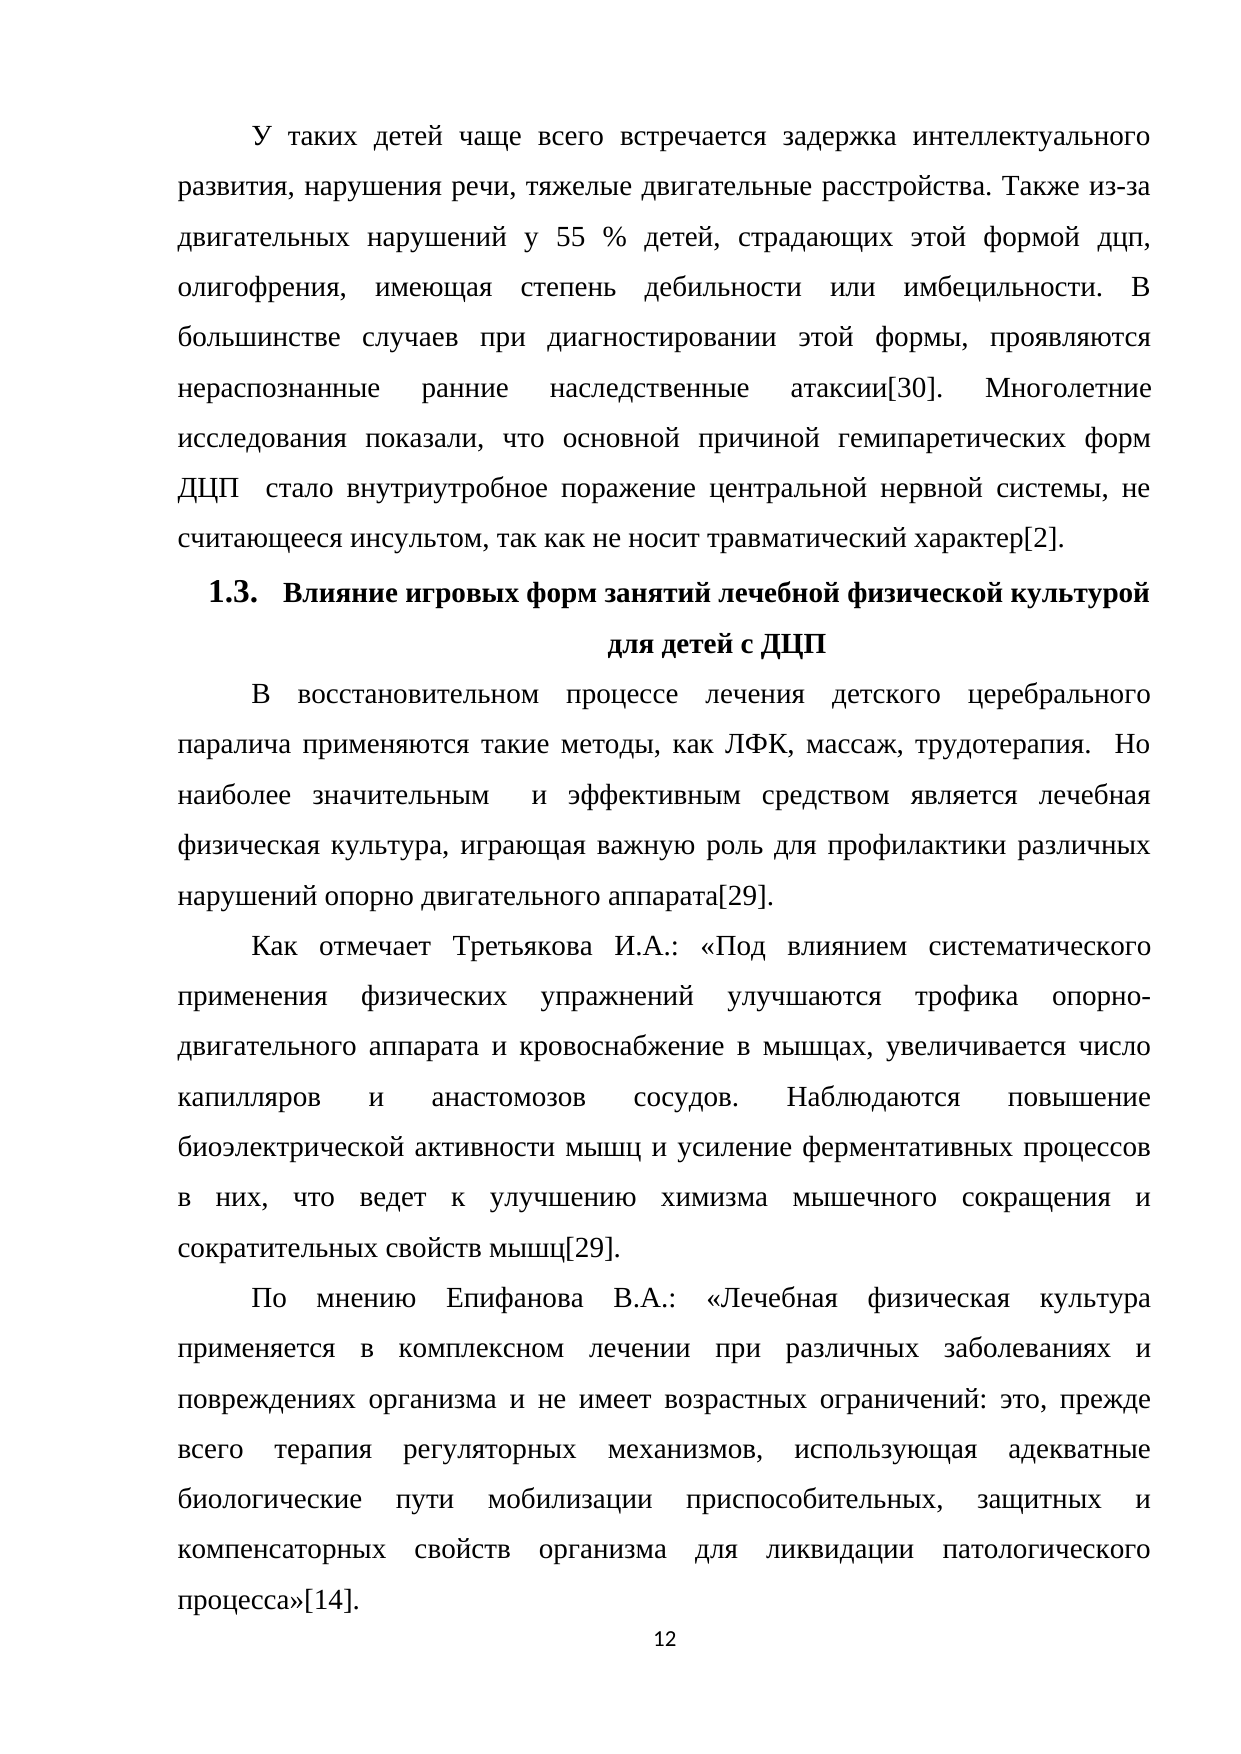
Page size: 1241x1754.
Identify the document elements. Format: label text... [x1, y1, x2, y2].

list Влияние игровых форм занятий лечебной физической культурой для детей с ДЦП [207, 571, 1152, 659]
text По мнению Епифанова В.А.: «Лечебная физическая культура применяется в комплексном лечении при различных заболеваниях и повреждениях организма и не имеет возрастных ограничений: это, прежде всего терапия регуляторных механизмов, использующая адекватные биологические пути мобилизации приспособительных, защитных и компенсаторных свойств организма для ликвидации патологического процесса»[14]. [177, 1280, 1152, 1616]
text В восстановительном процессе лечения детского церебрального паралича применяются такие методы, как ЛФК, массаж, трудотерапия. Но наиболее значительным и эффективным средством является лечебная физическая культура, играющая важную роль для профилактики различных нарушений опорно двигательного аппарата[29]. [177, 676, 1152, 911]
text Как отмечает Третьякова И.А.: «Под влиянием систематического применения физических упражнений улучшаются трофика опорно-двигательного аппарата и кровоснабжение в мышцах, увеличивается число капилляров и анастомозов сосудов. Наблюдаются повышение биоэлектрической активности мышц и усиление ферментативных процессов в них, что ведет к улучшению химизма мышечного сокращения и сократительных свойств мышц[29]. [177, 928, 1152, 1263]
text У таких детей чаще всего встречается задержка интеллектуального развития, нарушения речи, тяжелые двигательные расстройства. Также из-за двигательных нарушений у 55 % детей, страдающих этой формой дцп, олигофрения, имеющая степень дебильности или имбецильности. В большинстве случаев при диагностировании этой формы, проявляются нераспознанные ранние наследственные атаксии[30]. Многолетние исследования показали, что основной причиной гемипаретических форм ДЦП стало внутриутробное поражение центральной нервной системы, не считающееся инсультом, так как не носит травматический характер[2]. [177, 118, 1152, 554]
